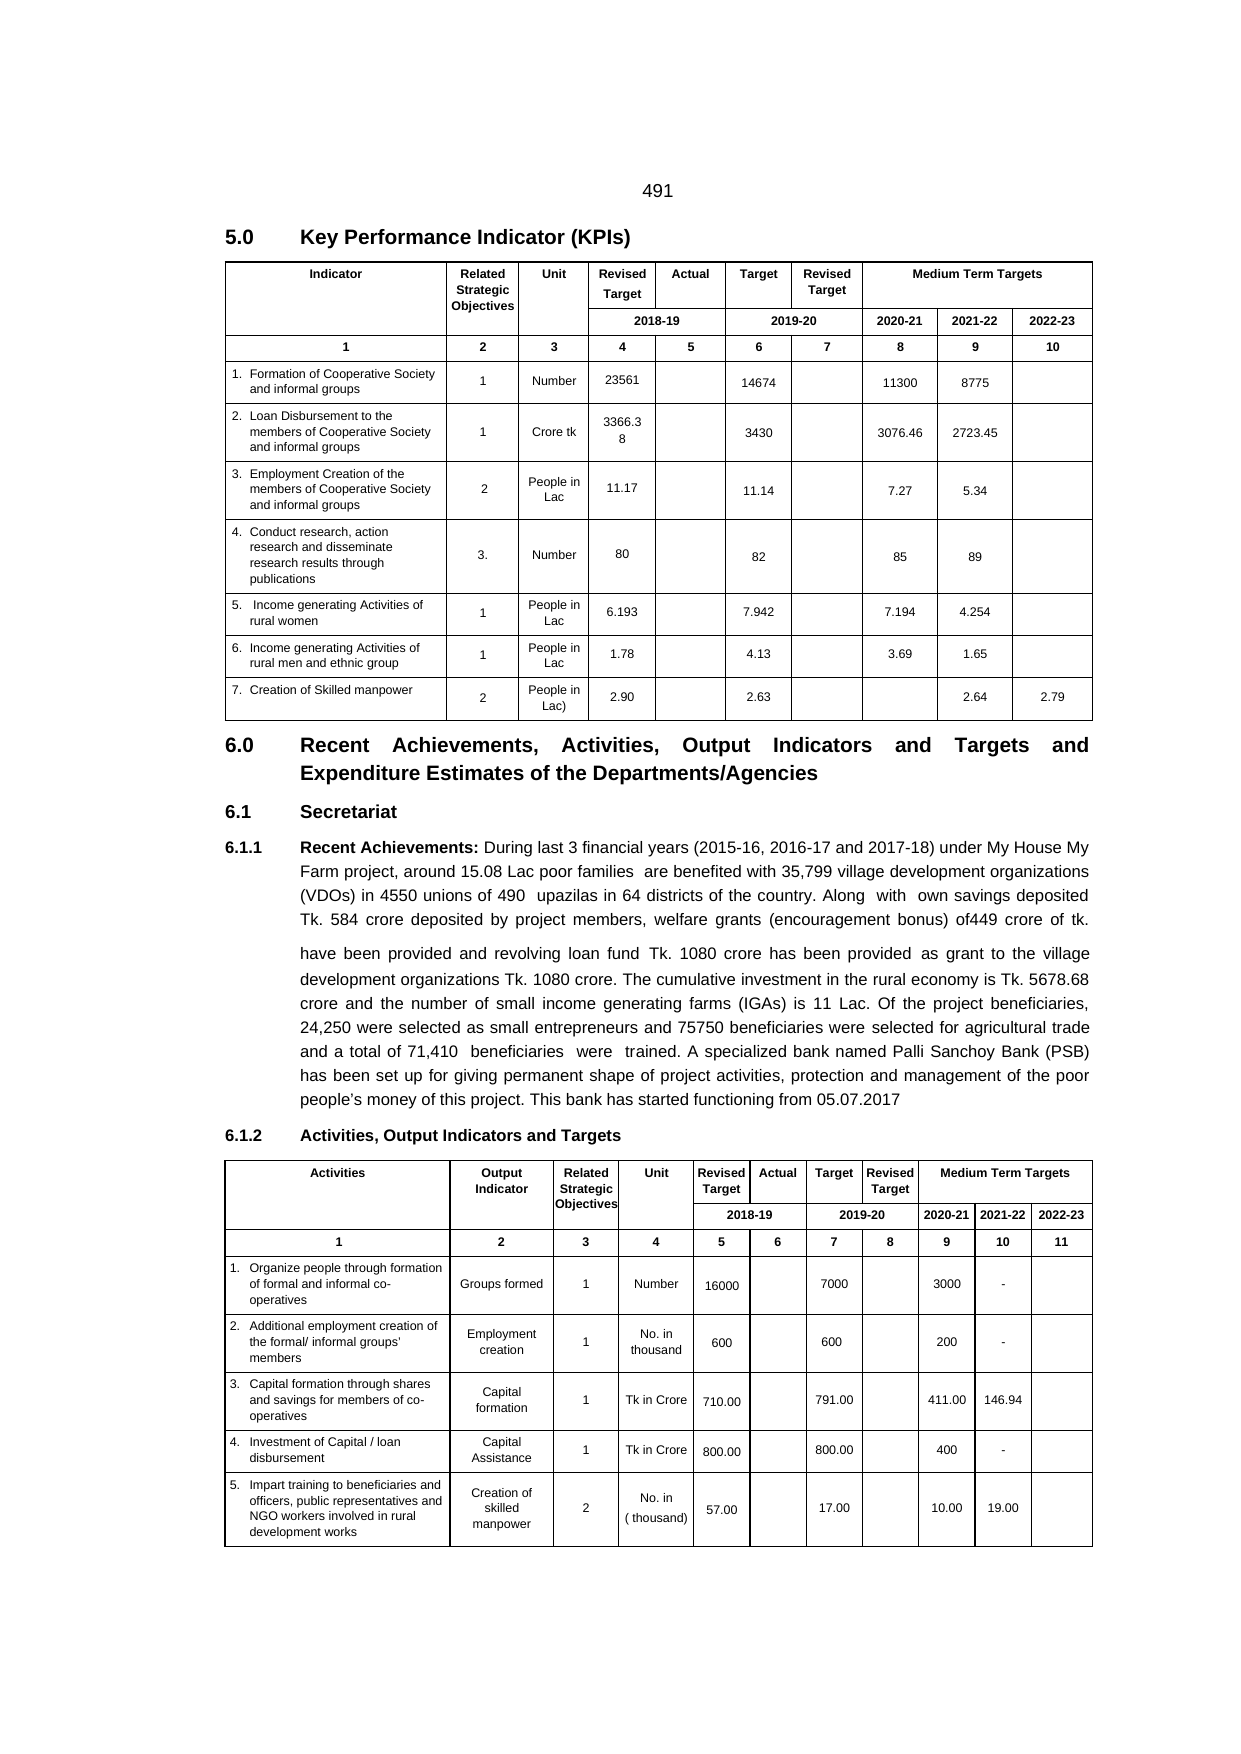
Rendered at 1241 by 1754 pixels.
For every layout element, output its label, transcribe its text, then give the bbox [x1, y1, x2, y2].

table_cell 9 [919, 1230, 974, 1256]
table_cell 11300 [863, 362, 937, 403]
table_cell 2 [447, 678, 518, 719]
table_cell 3 [554, 1230, 618, 1256]
table_cell - [976, 1431, 1031, 1472]
table_cell Capital formation through shares and savings for members of co-operatives [226, 1373, 449, 1430]
table_cell 6 [751, 1230, 806, 1256]
table_cell 2022-23 [1032, 1204, 1092, 1229]
table_header Revised Target [589, 263, 655, 308]
table_cell 23561 [589, 362, 655, 403]
table_cell [792, 636, 862, 677]
table_header Medium Term Targets [919, 1161, 1092, 1203]
table_cell [792, 362, 862, 403]
text 6.1.1 Recent Achievements: During last 3 financial years (2015-16, 2016-17 and 2017-18) under My House My Farm project, around 15.08 Lac poor families are benefited with 35,799 village development organizations (VDOs) in 4550 unions of 490 upazilas in 64 districts of the country. Along with own savings deposited Tk. 584 crore deposited by project members, welfare grants (encouragement bonus) of449 crore of tk. have been provided and revolving loan fund Tk. 1080 crore has been provided as grant to the village development organizations Tk. 1080 crore. The cumulative investment in the rural economy is Tk. 5678.68 crore and the number of small income generating farms (IGAs) is 11 Lac. Of the project beneficiaries, 24,250 were selected as small entrepreneurs and 75750 beneficiaries were selected for agricultural trade and a total of 71,410 beneficiaries were trained. A specialized bank named Palli Sanchoy Bank (PSB) has been set up for giving permanent shape of project activities, protection and management of the poor people’s money of this project. This bank has started functioning from 05.07.2017 [225, 838, 1090, 1109]
table_cell [792, 594, 862, 635]
table_cell 4 [589, 336, 655, 361]
table_cell 11.17 [589, 462, 655, 519]
table_cell [792, 678, 862, 719]
table_cell 1.78 [589, 636, 655, 677]
table_cell [751, 1473, 806, 1546]
table_header Revised Target [694, 1161, 749, 1203]
table_cell 6 [726, 336, 791, 361]
table_cell 1 [554, 1257, 618, 1314]
table_cell Income generating Activities of rural women [226, 594, 446, 635]
table_cell People in Lac) [519, 678, 588, 719]
table_cell [863, 1373, 918, 1430]
table_cell Creation of Skilled manpower [226, 678, 446, 719]
table_cell 9 [938, 336, 1012, 361]
table_header Output Indicator [451, 1161, 553, 1229]
table_cell Capital Assistance [451, 1431, 553, 1472]
table_cell 6.193 [589, 594, 655, 635]
table_cell 1 [226, 336, 446, 361]
table_cell 4.13 [726, 636, 791, 677]
table_cell 4.254 [938, 594, 1012, 635]
table_header Indicator [226, 263, 446, 334]
table_cell Employment Creation of the members of Cooperative Society and informal groups [226, 462, 446, 519]
table_cell [656, 462, 725, 519]
table_cell 600 [807, 1315, 862, 1372]
table_cell Tk in Crore [619, 1373, 693, 1430]
table_cell 3 [519, 336, 588, 361]
table_cell 2020-21 [919, 1204, 974, 1229]
table_cell [656, 362, 725, 403]
table_header Related Strategic Objectives [554, 1161, 618, 1229]
table_header Target [807, 1161, 862, 1203]
table_cell [1032, 1473, 1092, 1546]
table_cell 1 [447, 362, 518, 403]
table_cell 85 [863, 520, 937, 593]
table_cell 1 [447, 594, 518, 635]
table_cell Loan Disbursement to the members of Cooperative Society and informal groups [226, 404, 446, 461]
table_header Unit [619, 1161, 693, 1229]
table_cell 2019-20 [726, 309, 862, 334]
table_cell Conduct research, action research and disseminate research results through publications [226, 520, 446, 593]
table_cell [1013, 404, 1092, 461]
table_cell 11.14 [726, 462, 791, 519]
table_cell [863, 1257, 918, 1314]
table_cell 1 [554, 1315, 618, 1372]
text 6.1 Secretariat [225, 801, 1090, 822]
text 6.0 Recent Achievements, Activities, Output Indicators and Targets and Expenditure Estimates of the Departments/Agencies [225, 733, 1090, 784]
table_header Related Strategic Objectives [447, 263, 518, 334]
table_cell [656, 404, 725, 461]
table_cell 600 [694, 1315, 749, 1372]
table_cell 800.00 [694, 1431, 749, 1472]
table_cell 2 [447, 462, 518, 519]
table_cell 3.69 [863, 636, 937, 677]
table_cell Creation of skilled manpower [451, 1473, 553, 1546]
table_header Actual [751, 1161, 806, 1203]
table_cell [751, 1431, 806, 1472]
table_cell Additional employment creation of the formal/ informal groups’ members [226, 1315, 449, 1372]
table_cell 8 [863, 1230, 918, 1256]
table_cell 5 [694, 1230, 749, 1256]
table_cell 10 [1013, 336, 1092, 361]
table_cell 7 [792, 336, 862, 361]
table_cell 5 [656, 336, 725, 361]
table_cell [792, 520, 862, 593]
table_cell [792, 462, 862, 519]
table_cell 411.00 [919, 1373, 974, 1430]
table_cell 3000 [919, 1257, 974, 1314]
table_cell People in Lac [519, 462, 588, 519]
table_cell 7000 [807, 1257, 862, 1314]
table_cell Impart training to beneficiaries and officers, public representatives and NGO workers involved in rural development works [226, 1473, 449, 1546]
table_cell Number [519, 362, 588, 403]
table_cell - [976, 1315, 1031, 1372]
table_cell 82 [726, 520, 791, 593]
table_cell Formation of Cooperative Society and informal groups [226, 362, 446, 403]
table_cell [863, 1431, 918, 1472]
table_cell [656, 594, 725, 635]
table_header Revised Target [792, 263, 862, 308]
table_cell 1 [447, 404, 518, 461]
table_cell No. in ( thousand) [619, 1473, 693, 1546]
table_cell [863, 1473, 918, 1546]
table_cell Investment of Capital / loan disbursement [226, 1431, 449, 1472]
table_cell 710.00 [694, 1373, 749, 1430]
table_cell Crore tk [519, 404, 588, 461]
table_cell 2.79 [1013, 678, 1092, 719]
table_cell 1 [554, 1431, 618, 1472]
table_cell [1013, 462, 1092, 519]
table_cell 19.00 [976, 1473, 1031, 1546]
table_header Revised Target [863, 1161, 918, 1203]
table_cell 17.00 [807, 1473, 862, 1546]
table_cell 146.94 [976, 1373, 1031, 1430]
table_cell [1013, 636, 1092, 677]
table_cell 2723.45 [938, 404, 1012, 461]
table_cell 8775 [938, 362, 1012, 403]
table_cell 7.194 [863, 594, 937, 635]
table_cell [863, 1315, 918, 1372]
table_cell 2 [447, 336, 518, 361]
table_cell 2021-22 [938, 309, 1012, 334]
table_cell 7.27 [863, 462, 937, 519]
table_cell 2018-19 [694, 1204, 806, 1229]
table_cell 200 [919, 1315, 974, 1372]
table_cell 14674 [726, 362, 791, 403]
table_cell 2.90 [589, 678, 655, 719]
table_cell 2021-22 [976, 1204, 1031, 1229]
table_cell [1032, 1431, 1092, 1472]
table_cell 3. [447, 520, 518, 593]
table_cell 8 [863, 336, 937, 361]
table_cell Number [519, 520, 588, 593]
table_cell 80 [589, 520, 655, 593]
table_cell 10.00 [919, 1473, 974, 1546]
table_cell [792, 404, 862, 461]
table_cell 3366.38 [589, 404, 655, 461]
table_cell [656, 636, 725, 677]
table_cell 10 [976, 1230, 1031, 1256]
table_cell 1 [226, 1230, 449, 1256]
table_cell 2022-23 [1013, 309, 1092, 334]
table_cell 2019-20 [807, 1204, 918, 1229]
table_cell [751, 1315, 806, 1372]
table_cell People in Lac [519, 594, 588, 635]
table_cell 11 [1032, 1230, 1092, 1256]
table_cell 2 [554, 1473, 618, 1546]
table_cell [1032, 1315, 1092, 1372]
table_cell [1013, 520, 1092, 593]
table_cell [656, 678, 725, 719]
table_cell [863, 678, 937, 719]
table_cell 3430 [726, 404, 791, 461]
table_cell [1032, 1373, 1092, 1430]
table_cell 2 [451, 1230, 553, 1256]
table_cell [1032, 1257, 1092, 1314]
table_cell 3076.46 [863, 404, 937, 461]
table_cell 7.942 [726, 594, 791, 635]
table_cell Tk in Crore [619, 1431, 693, 1472]
table_header Unit [519, 263, 588, 334]
table_cell 4 [619, 1230, 693, 1256]
table_cell 57.00 [694, 1473, 749, 1546]
table_cell [751, 1373, 806, 1430]
table_header Medium Term Targets [863, 263, 1092, 308]
table_cell 1.65 [938, 636, 1012, 677]
table_header Target [726, 263, 791, 308]
table_cell 800.00 [807, 1431, 862, 1472]
text 6.1.2 Activities, Output Indicators and Targets [225, 1126, 1090, 1145]
table_cell Income generating Activities of rural men and ethnic group [226, 636, 446, 677]
text 5.0 Key Performance Indicator (KPIs) [225, 225, 1090, 249]
table_cell [656, 520, 725, 593]
table_cell [1013, 594, 1092, 635]
table_cell 7 [807, 1230, 862, 1256]
table_cell 400 [919, 1431, 974, 1472]
table_cell [1013, 362, 1092, 403]
table_cell Capital formation [451, 1373, 553, 1430]
table_cell People in Lac [519, 636, 588, 677]
table_cell 2.63 [726, 678, 791, 719]
table_cell 2018-19 [589, 309, 725, 334]
table_cell Organize people through formation of formal and informal co-operatives [226, 1257, 449, 1314]
table_cell Employment creation [451, 1315, 553, 1372]
table_cell No. in thousand [619, 1315, 693, 1372]
table_cell 1 [447, 636, 518, 677]
table_header Activities [226, 1161, 449, 1229]
table_cell 2.64 [938, 678, 1012, 719]
table_cell [751, 1257, 806, 1314]
table_cell 2020-21 [863, 309, 937, 334]
table_cell 1 [554, 1373, 618, 1430]
table_header Actual [656, 263, 725, 308]
table_cell Number [619, 1257, 693, 1314]
table_cell 5.34 [938, 462, 1012, 519]
table_cell Groups formed [451, 1257, 553, 1314]
table_cell - [976, 1257, 1031, 1314]
table_cell 16000 [694, 1257, 749, 1314]
table_cell 791.00 [807, 1373, 862, 1430]
table_cell 89 [938, 520, 1012, 593]
